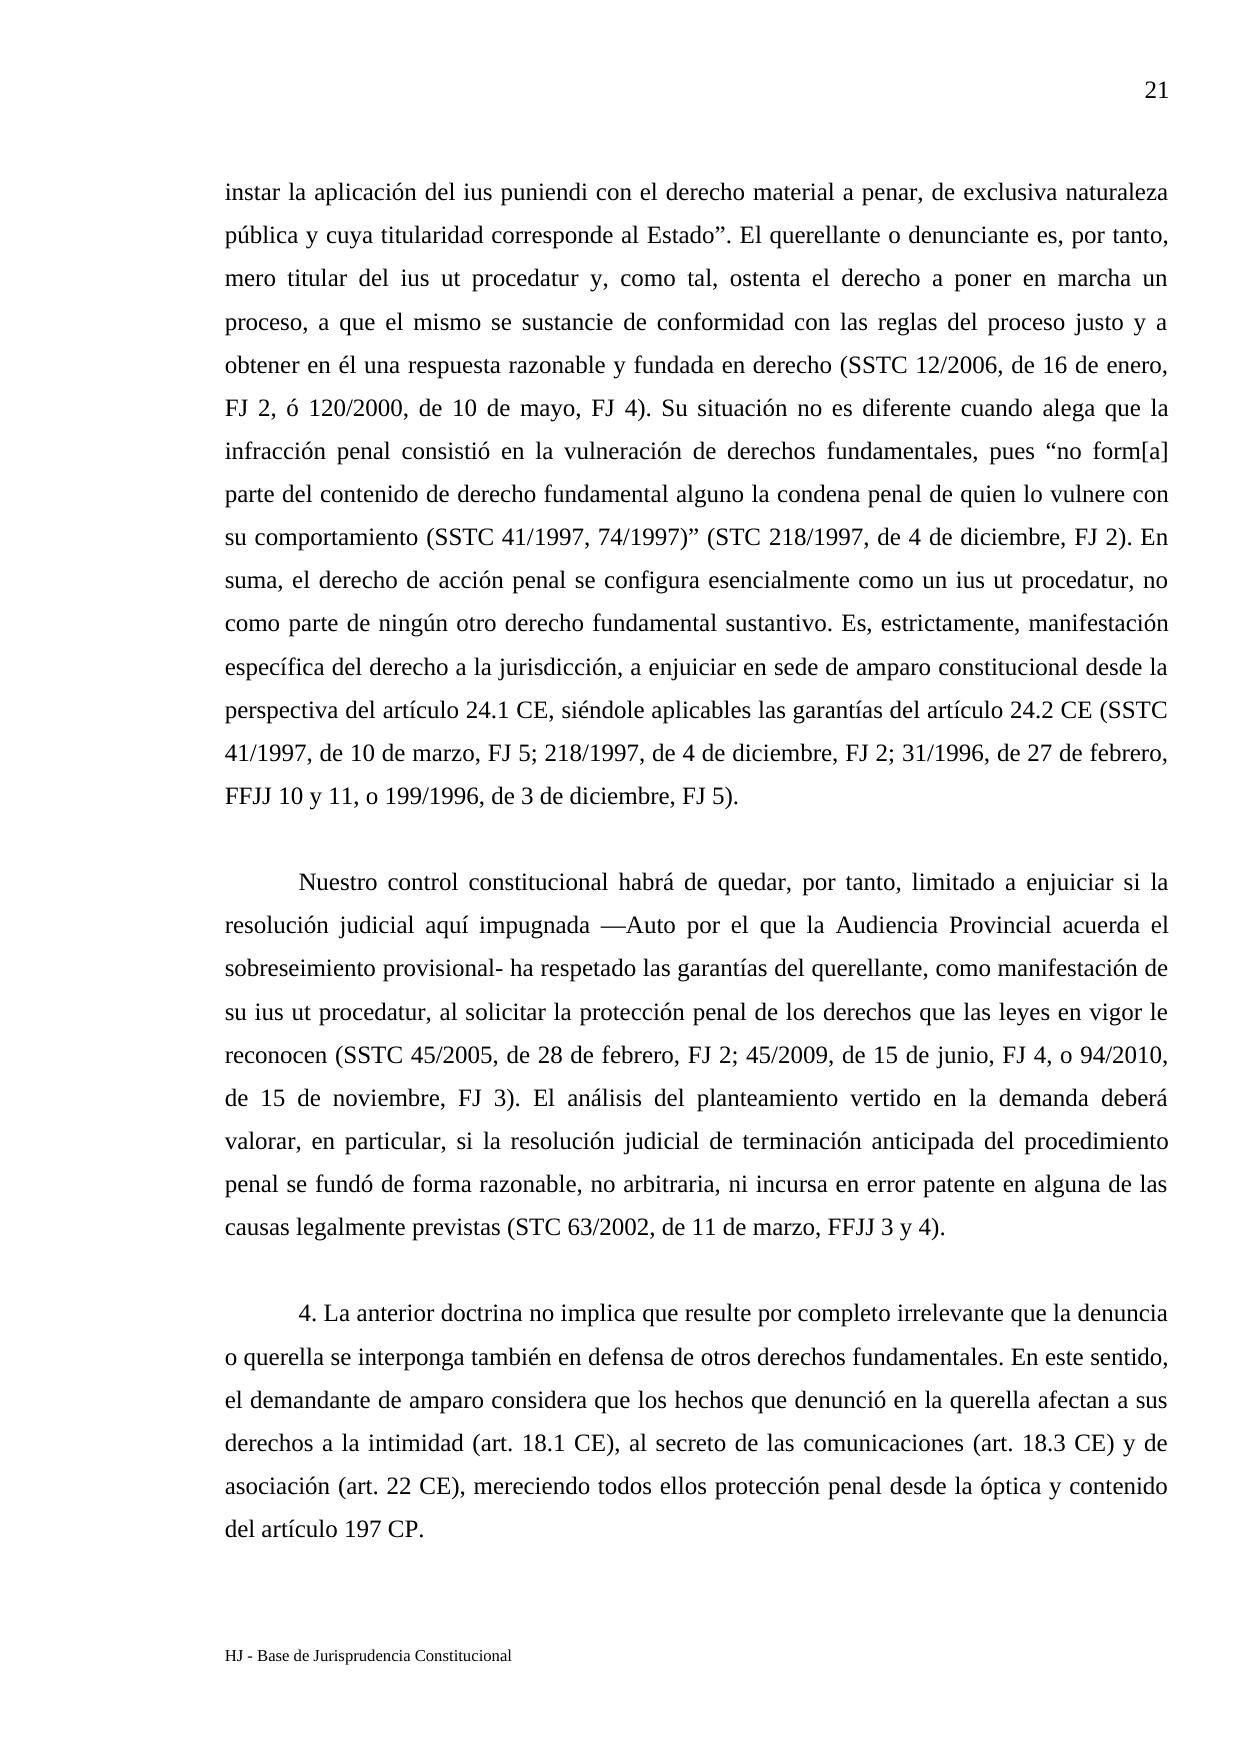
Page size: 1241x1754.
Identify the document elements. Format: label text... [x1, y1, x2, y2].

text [224, 177, 1169, 810]
text Nuestro control constitucional habrá de quedar, por tanto, limitado a enjuiciar si la resolución judicial aquí impugnada —Auto por el que la Audiencia Provincial acuerda el sobreseimiento provisional- ha respetado las garantías del querellante, como manifestación de su ius ut procedatur, al solicitar la protección penal de los derechos que las leyes en vigor le reconocen (SSTC 45/2005, de 28 de febrero, FJ 2; 45/2009, de 15 de junio, FJ 4, o 94/2010, de 15 de noviembre, FJ 3). El análisis del planteamiento vertido en la demanda deberá valorar, en particular, si la resolución judicial de terminación anticipada del procedimiento penal se fundó de forma razonable, no arbitraria, ni incursa en error patente en alguna de las causas legalmente previstas (STC 63/2002, de 11 de marzo, FFJJ 3 y 4). [224, 867, 1169, 1241]
text 4. La anterior doctrina no implica que resulte por completo irrelevante que la denuncia o querella se interponga también en defensa de otros derechos fundamentales. En este sentido, el demandante de amparo considera que los hechos que denunció en la querella afectan a sus derechos a la intimidad (art. 18.1 CE), al secreto de las comunicaciones (art. 18.3 CE) y de asociación (art. 22 CE), mereciendo todos ellos protección penal desde la óptica y contenido del artículo 197 CP. [224, 1298, 1169, 1543]
